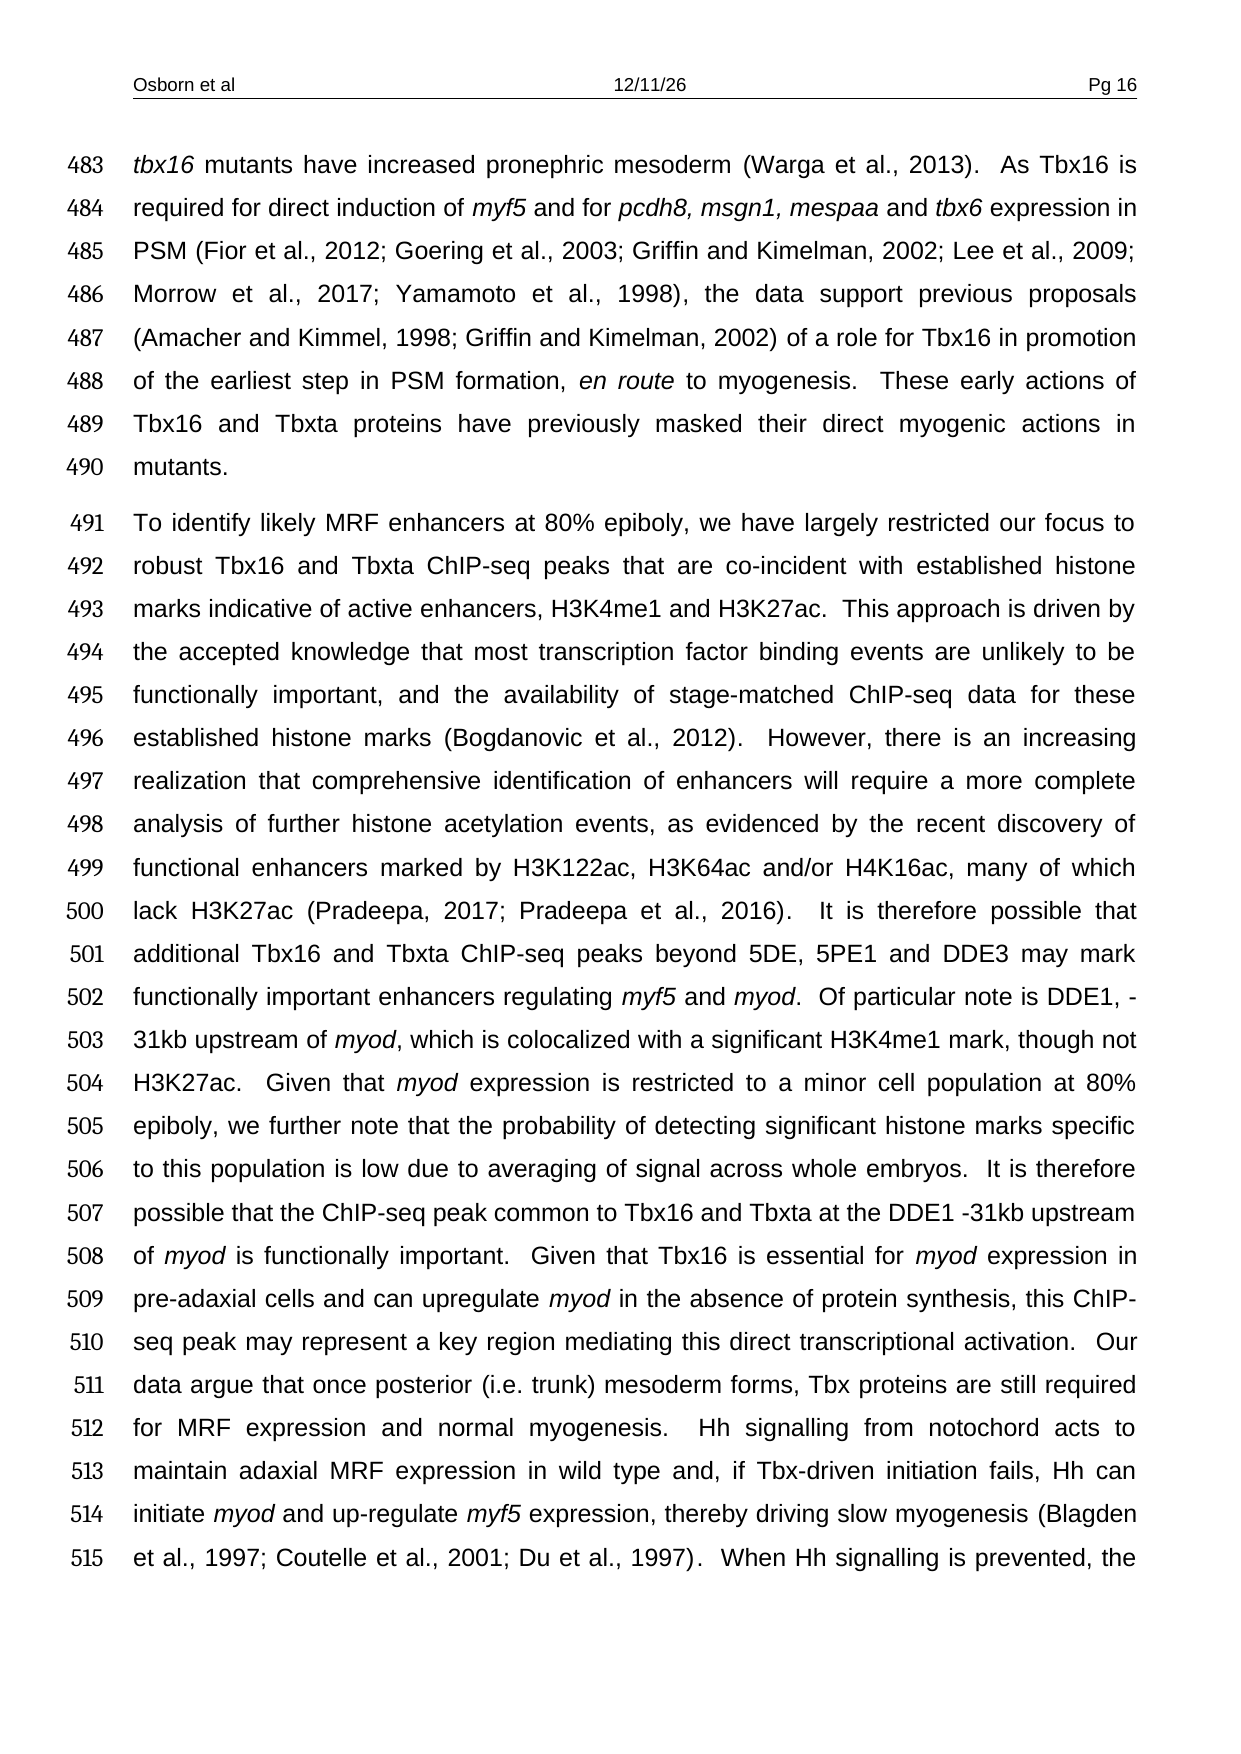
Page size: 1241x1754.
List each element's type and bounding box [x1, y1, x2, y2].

text [133, 150, 1137, 481]
text [133, 507, 1137, 1571]
